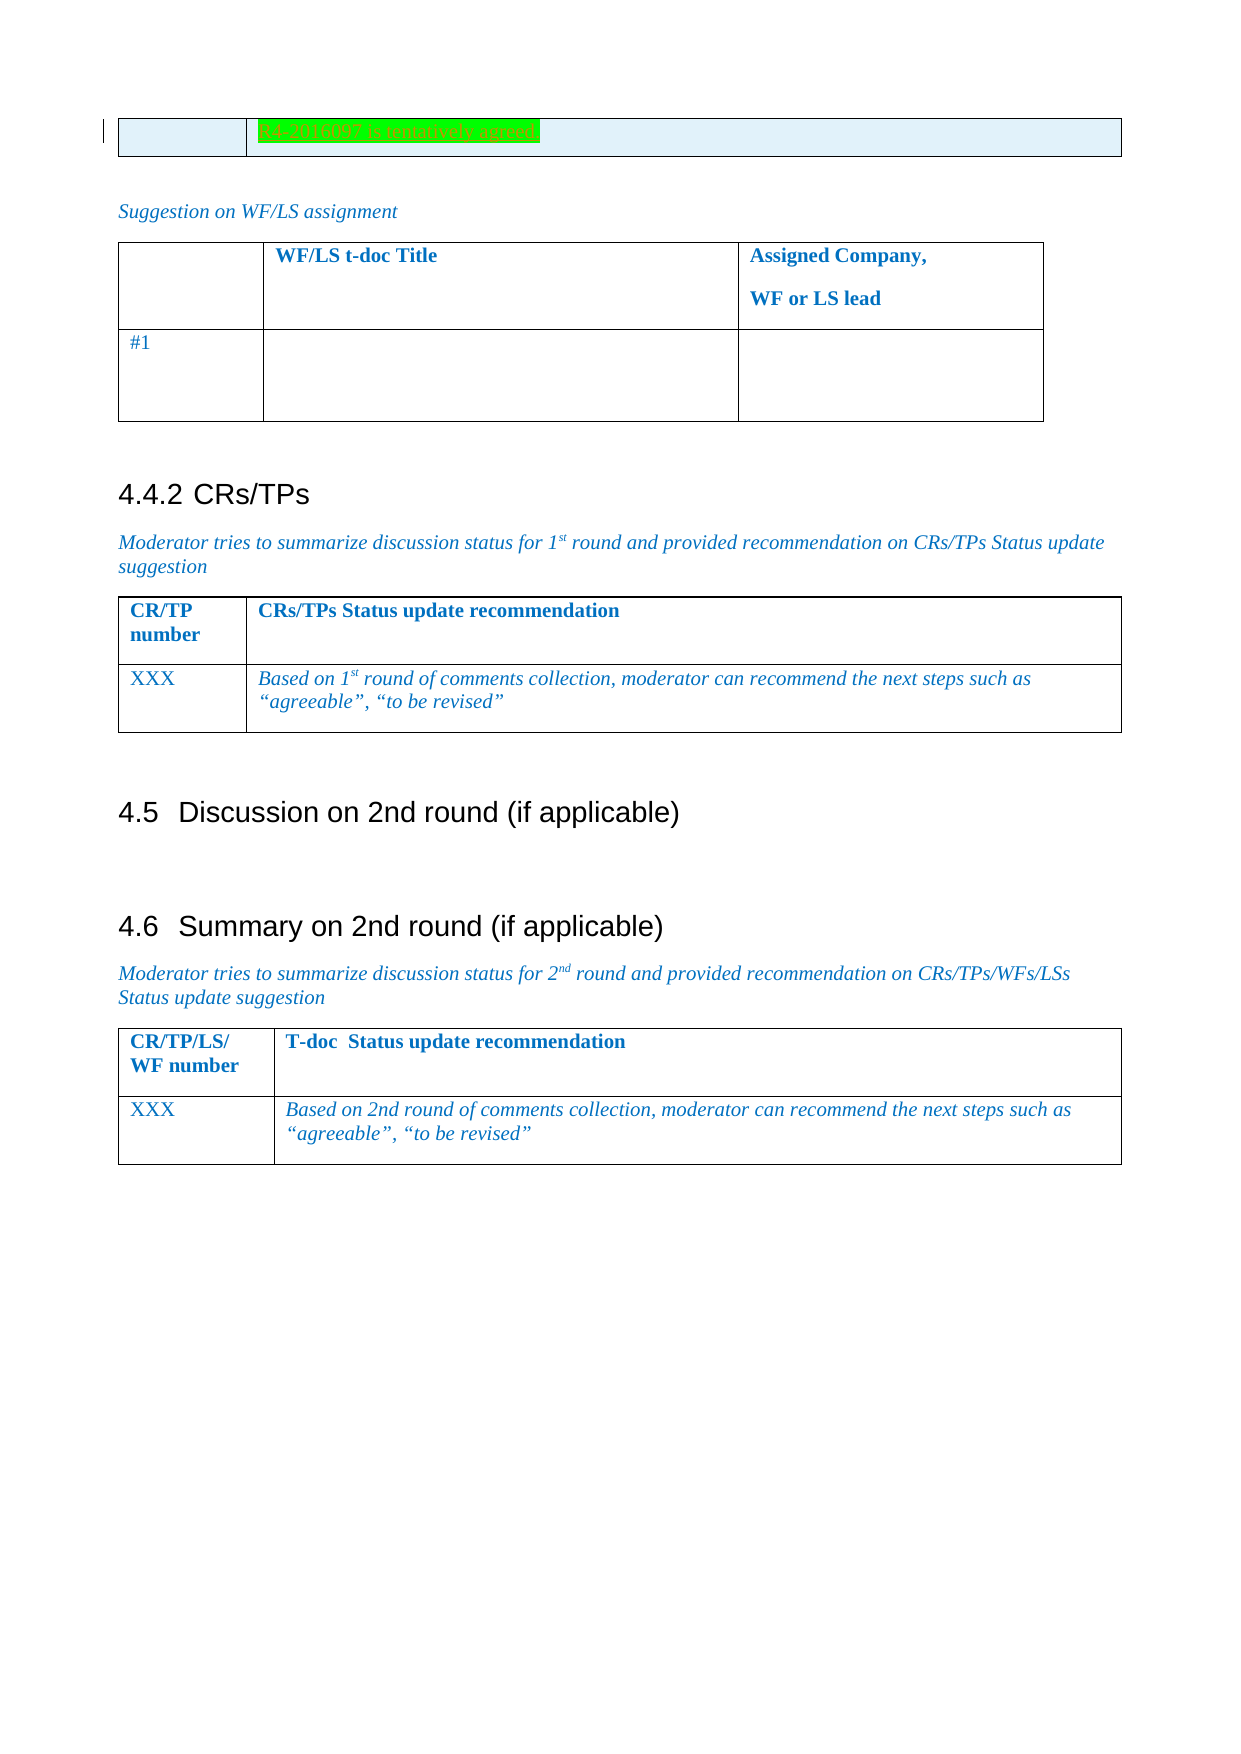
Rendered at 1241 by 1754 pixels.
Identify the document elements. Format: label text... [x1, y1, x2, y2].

subtitle CRs/TPs [118, 477, 1122, 511]
table_header Assigned Company, WF or LS lead [739, 243, 1043, 329]
table_cell XXX [119, 665, 246, 732]
table_cell #1 [119, 330, 263, 421]
table_header CR/TP number [119, 598, 246, 664]
text Moderator tries to summarize discussion status for 1st round and provided recommendation on CRs/TPs Status update suggestion [118, 529, 1122, 578]
table_header WF/LS t-doc Title [264, 243, 738, 329]
table_header [119, 243, 263, 329]
table_cell [739, 330, 1043, 421]
subtitle Discussion on 2nd round (if applicable) [118, 795, 1122, 828]
table_header T-doc Status update recommendation [275, 1029, 1121, 1096]
table_cell [264, 330, 738, 421]
table_cell XXX [119, 1097, 274, 1164]
table_cell Based on 1st round of comments collection, moderator can recommend the next steps such as “agreeable”, “to be revised” [247, 665, 1121, 732]
table_header CR/TP/LS/WF number [119, 1029, 274, 1096]
text Suggestion on WF/LS assignment [118, 199, 1122, 223]
text Moderator tries to summarize discussion status for 2nd round and provided recommendation on CRs/TPs/WFs/LSs Status update suggestion [118, 961, 1122, 1009]
table_header CRs/TPs Status update recommendation [247, 598, 1121, 664]
subtitle Summary on 2nd round (if applicable) [118, 909, 1122, 942]
table_cell Based on 2nd round of comments collection, moderator can recommend the next steps such as “agreeable”, “to be revised” [275, 1097, 1121, 1164]
